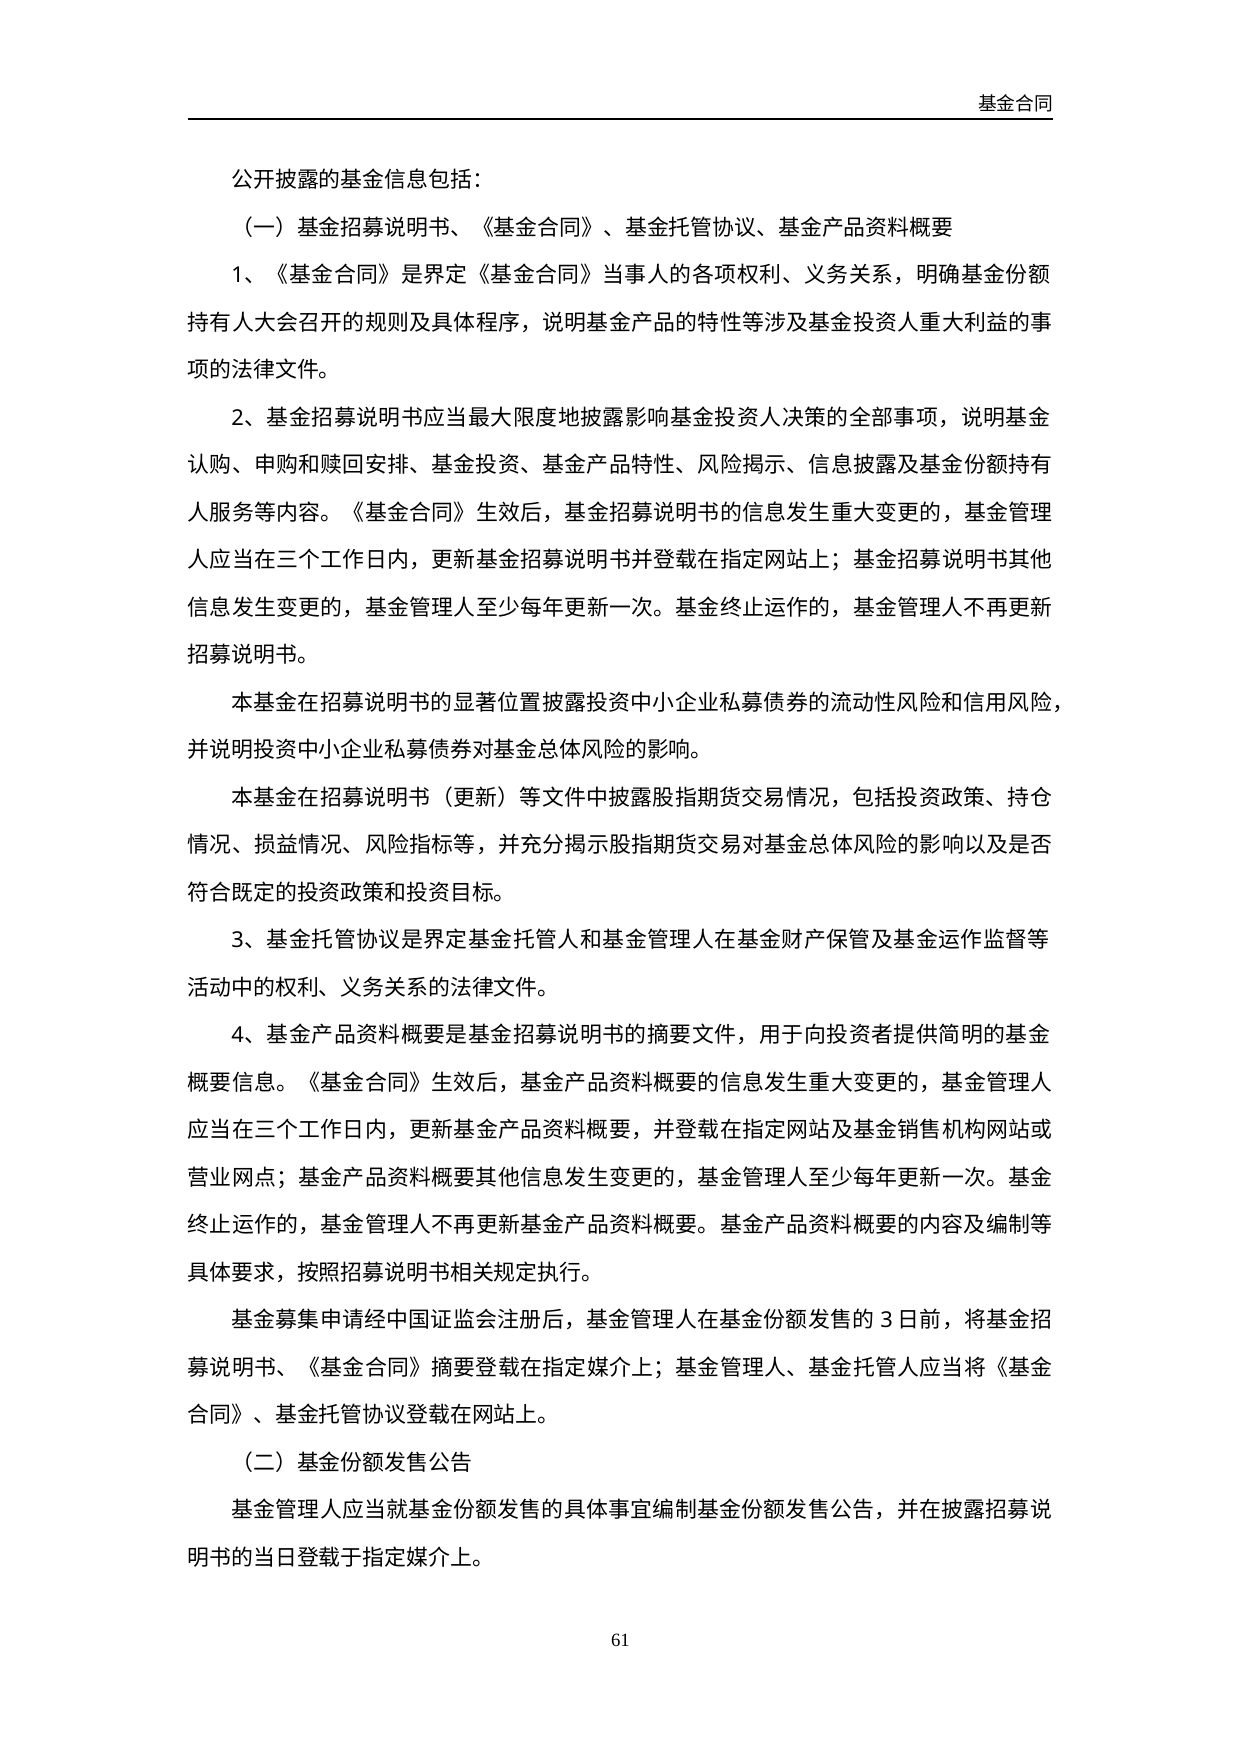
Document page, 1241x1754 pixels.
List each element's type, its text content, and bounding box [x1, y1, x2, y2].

text 基金管理人应当就基金份额发售的具体事宜编制基金份额发售公告，并在披露招募说明书的当日登载于指定媒介上。 [187, 1492, 1053, 1572]
text 公开披露的基金信息包括： [187, 162, 1053, 194]
text 1、《基金合同》是界定《基金合同》当事人的各项权利、义务关系，明确基金份额持有人大会召开的规则及具体程序，说明基金产品的特性等涉及基金投资人重大利益的事项的法律文件。 [187, 257, 1053, 384]
text 本基金在招募说明书（更新）等文件中披露股指期货交易情况，包括投资政策、持仓情况、损益情况、风险指标等，并充分揭示股指期货交易对基金总体风险的影响以及是否符合既定的投资政策和投资目标。 [187, 780, 1053, 906]
text 基金募集申请经中国证监会注册后，基金管理人在基金份额发售的3日前，将基金招募说明书、《基金合同》摘要登载在指定媒介上；基金管理人、基金托管人应当将《基金合同》、基金托管协议登载在网站上。 [187, 1302, 1053, 1429]
text 本基金在招募说明书的显著位置披露投资中小企业私募债券的流动性风险和信用风险，并说明投资中小企业私募债券对基金总体风险的影响。 [187, 685, 1053, 764]
text （二）基金份额发售公告 [187, 1445, 1053, 1477]
text 4、基金产品资料概要是基金招募说明书的摘要文件，用于向投资者提供简明的基金概要信息。《基金合同》生效后，基金产品资料概要的信息发生重大变更的，基金管理人应当在三个工作日内，更新基金产品资料概要，并登载在指定网站及基金销售机构网站或营业网点；基金产品资料概要其他信息发生变更的，基金管理人至少每年更新一次。基金终止运作的，基金管理人不再更新基金产品资料概要。基金产品资料概要的内容及编制等具体要求，按照招募说明书相关规定执行。 [187, 1017, 1053, 1287]
text （一）基金招募说明书、《基金合同》、基金托管协议、基金产品资料概要 [187, 209, 1053, 241]
text 3、基金托管协议是界定基金托管人和基金管理人在基金财产保管及基金运作监督等活动中的权利、义务关系的法律文件。 [187, 922, 1053, 1001]
text 2、基金招募说明书应当最大限度地披露影响基金投资人决策的全部事项，说明基金认购、申购和赎回安排、基金投资、基金产品特性、风险揭示、信息披露及基金份额持有人服务等内容。《基金合同》生效后，基金招募说明书的信息发生重大变更的，基金管理人应当在三个工作日内，更新基金招募说明书并登载在指定网站上；基金招募说明书其他信息发生变更的，基金管理人至少每年更新一次。基金终止运作的，基金管理人不再更新招募说明书。 [187, 399, 1053, 669]
